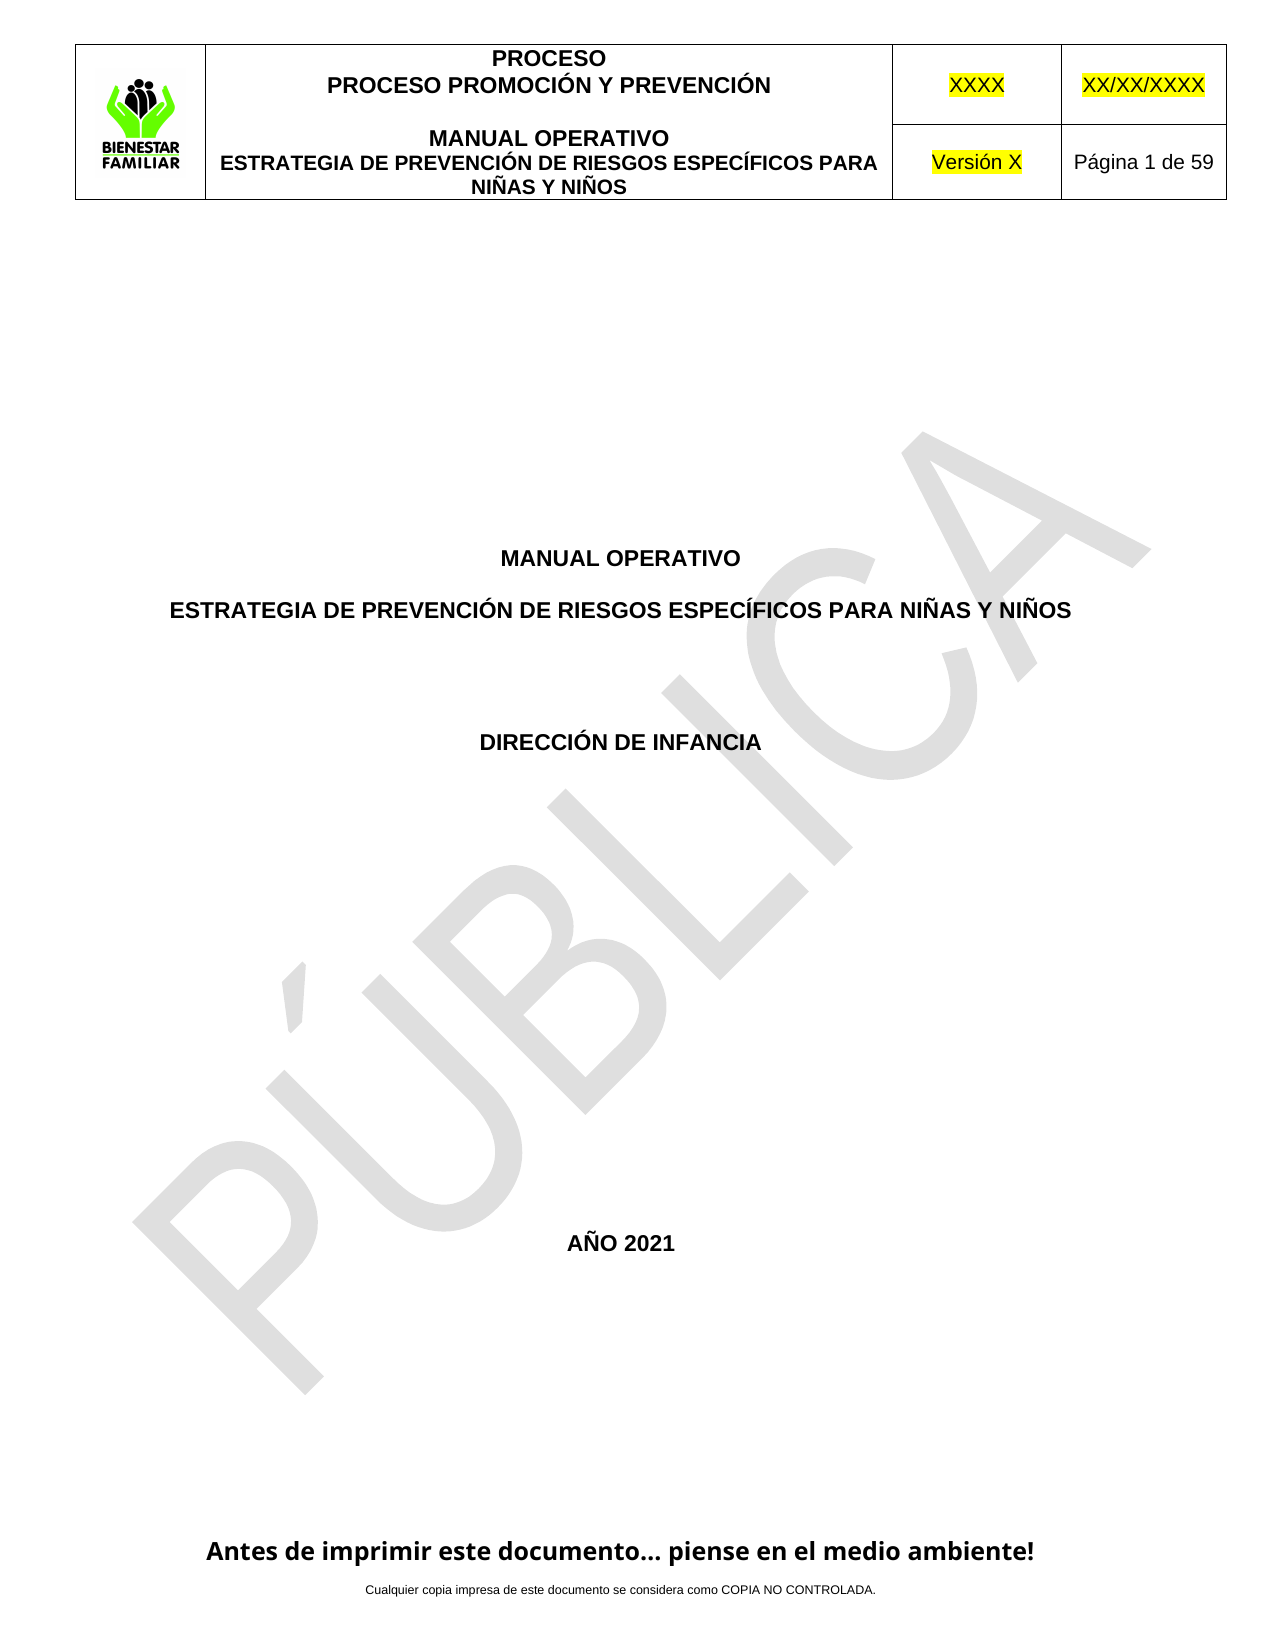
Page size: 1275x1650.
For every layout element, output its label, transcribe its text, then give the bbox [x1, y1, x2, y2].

text MANUAL OPERATIVO [75, 545, 1166, 571]
picture [95, 68, 187, 178]
text ESTRATEGIA DE PREVENCIÓN DE RIESGOS ESPECÍFICOS PARA NIÑAS Y NIÑOS [75, 597, 1166, 624]
text AÑO 2021 [75, 1230, 1166, 1256]
text DIRECCIÓN DE INFANCIA [75, 729, 1166, 756]
